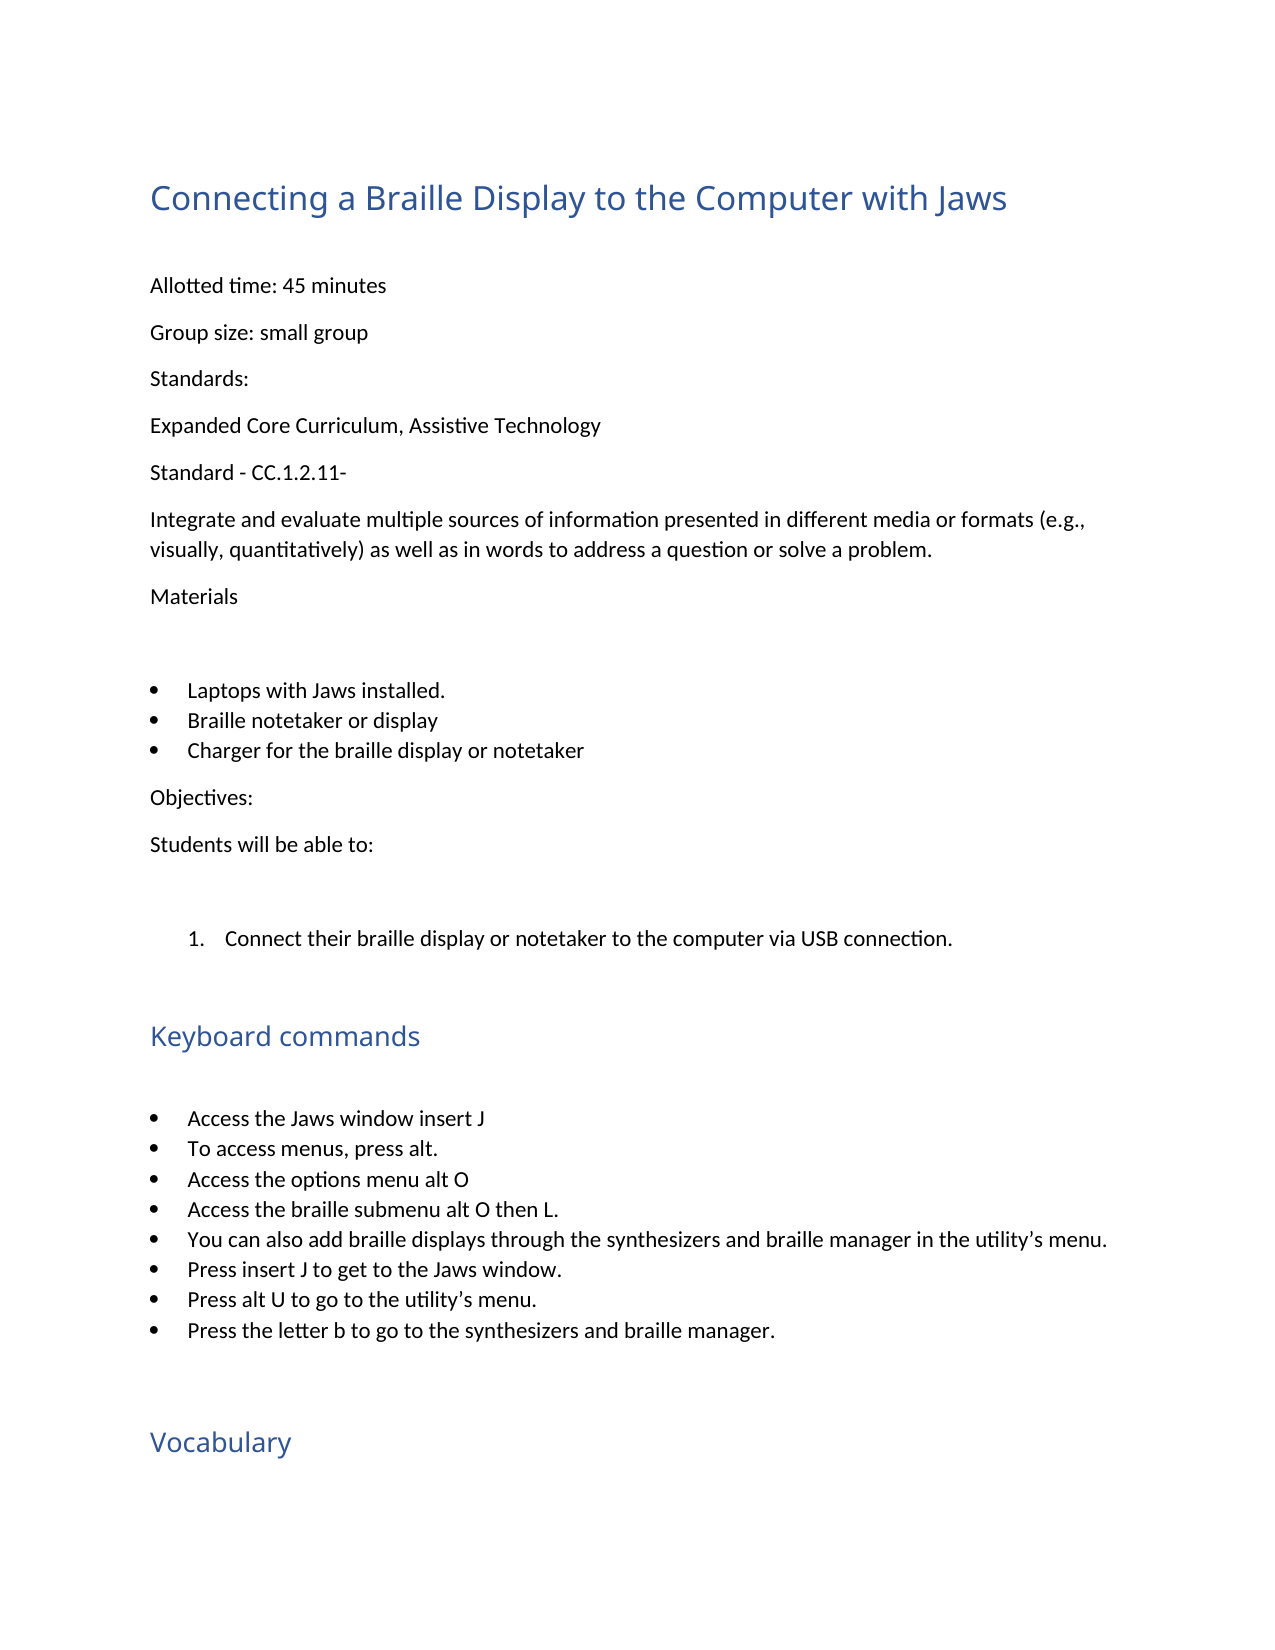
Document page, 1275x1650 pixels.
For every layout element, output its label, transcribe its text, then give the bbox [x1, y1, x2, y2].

text Allotted time: 45 minutes [150, 271, 1125, 299]
text Group size: small group [150, 318, 1125, 346]
list Press the letter b to go to the synthesizers and braille manager. [150, 1316, 1125, 1344]
text Materials [150, 582, 1125, 610]
list Laptops with Jaws installed. [150, 676, 1125, 704]
list Braille notetaker or display [150, 706, 1125, 734]
text Objectives: [150, 783, 1125, 811]
list Press alt U to go to the utility’s menu. [150, 1286, 1125, 1314]
subtitle Connecting a Braille Display to the Computer with Jaws [150, 175, 1125, 220]
list You can also add braille displays through the synthesizers and braille manager in the utility’s menu. [150, 1225, 1125, 1253]
list To access menus, press alt. [150, 1134, 1125, 1163]
list Access the options menu alt O [150, 1165, 1125, 1193]
list Access the Jaws window insert J [150, 1104, 1125, 1132]
subtitle Vocabulary [150, 1423, 1125, 1460]
list Press insert J to get to the Jaws window. [150, 1255, 1125, 1283]
text Standards: [150, 364, 1125, 393]
list Connect their braille display or notetaker to the computer via USB connection. [187, 924, 1125, 952]
text Expanded Core Curriculum, Assistive Technology [150, 411, 1125, 439]
text Standard - CC.1.2.11- [150, 458, 1125, 486]
subtitle Keyboard commands [150, 1018, 1125, 1054]
list Access the braille submenu alt O then L. [150, 1195, 1125, 1223]
list Charger for the braille display or notetaker [150, 736, 1125, 764]
text Students will be able to: [150, 830, 1125, 858]
text Integrate and evaluate multiple sources of information presented in different media or formats (e.g., visually, quantitatively) as well as in words to address a question or solve a problem. [150, 505, 1125, 563]
